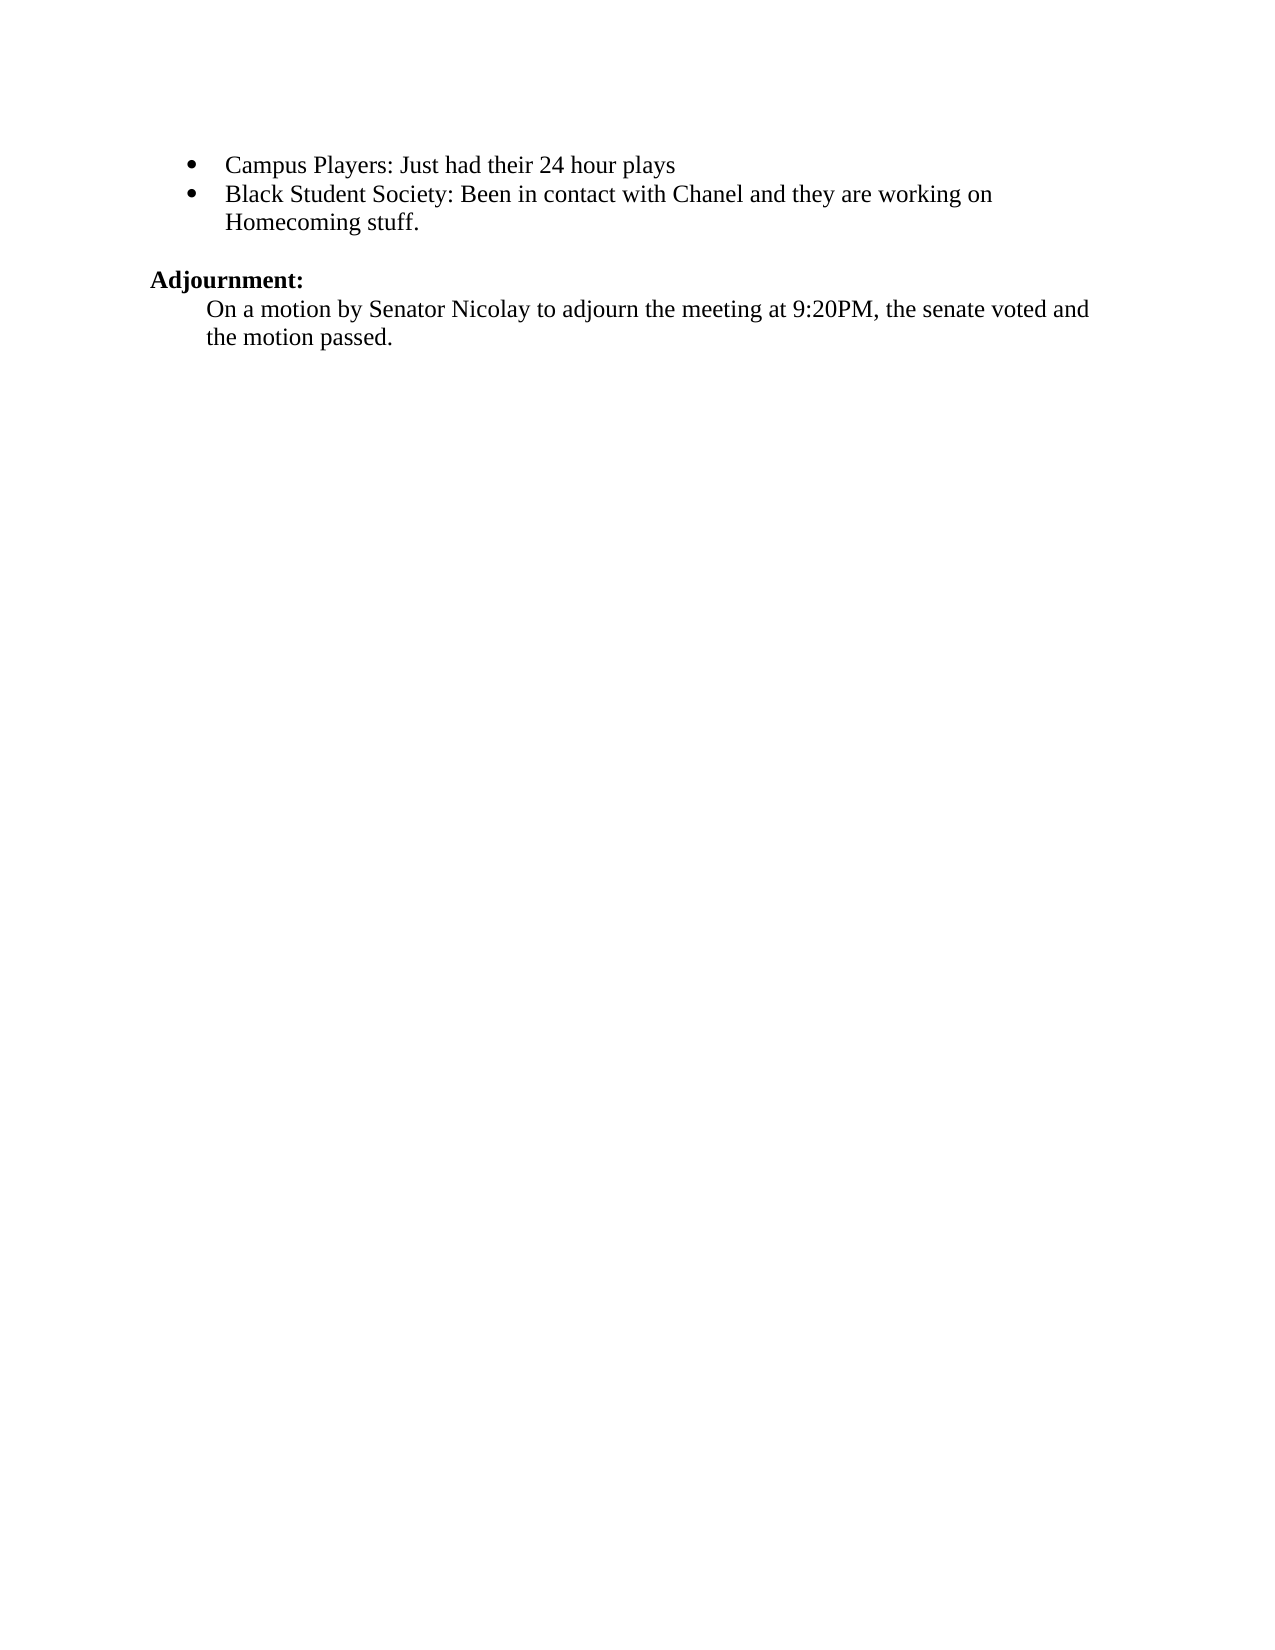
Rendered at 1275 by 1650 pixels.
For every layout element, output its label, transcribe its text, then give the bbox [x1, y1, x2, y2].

list Campus Players: Just had their 24 hour plays [187, 150, 1125, 179]
list Black Student Society: Been in contact with Chanel and they are working on Homecoming stuff. [187, 179, 1125, 236]
text On a motion by Senator Nicolay to adjourn the meeting at 9:20PM, the senate voted and the motion passed. [206, 294, 1125, 351]
text Adjournment: [150, 265, 1125, 294]
